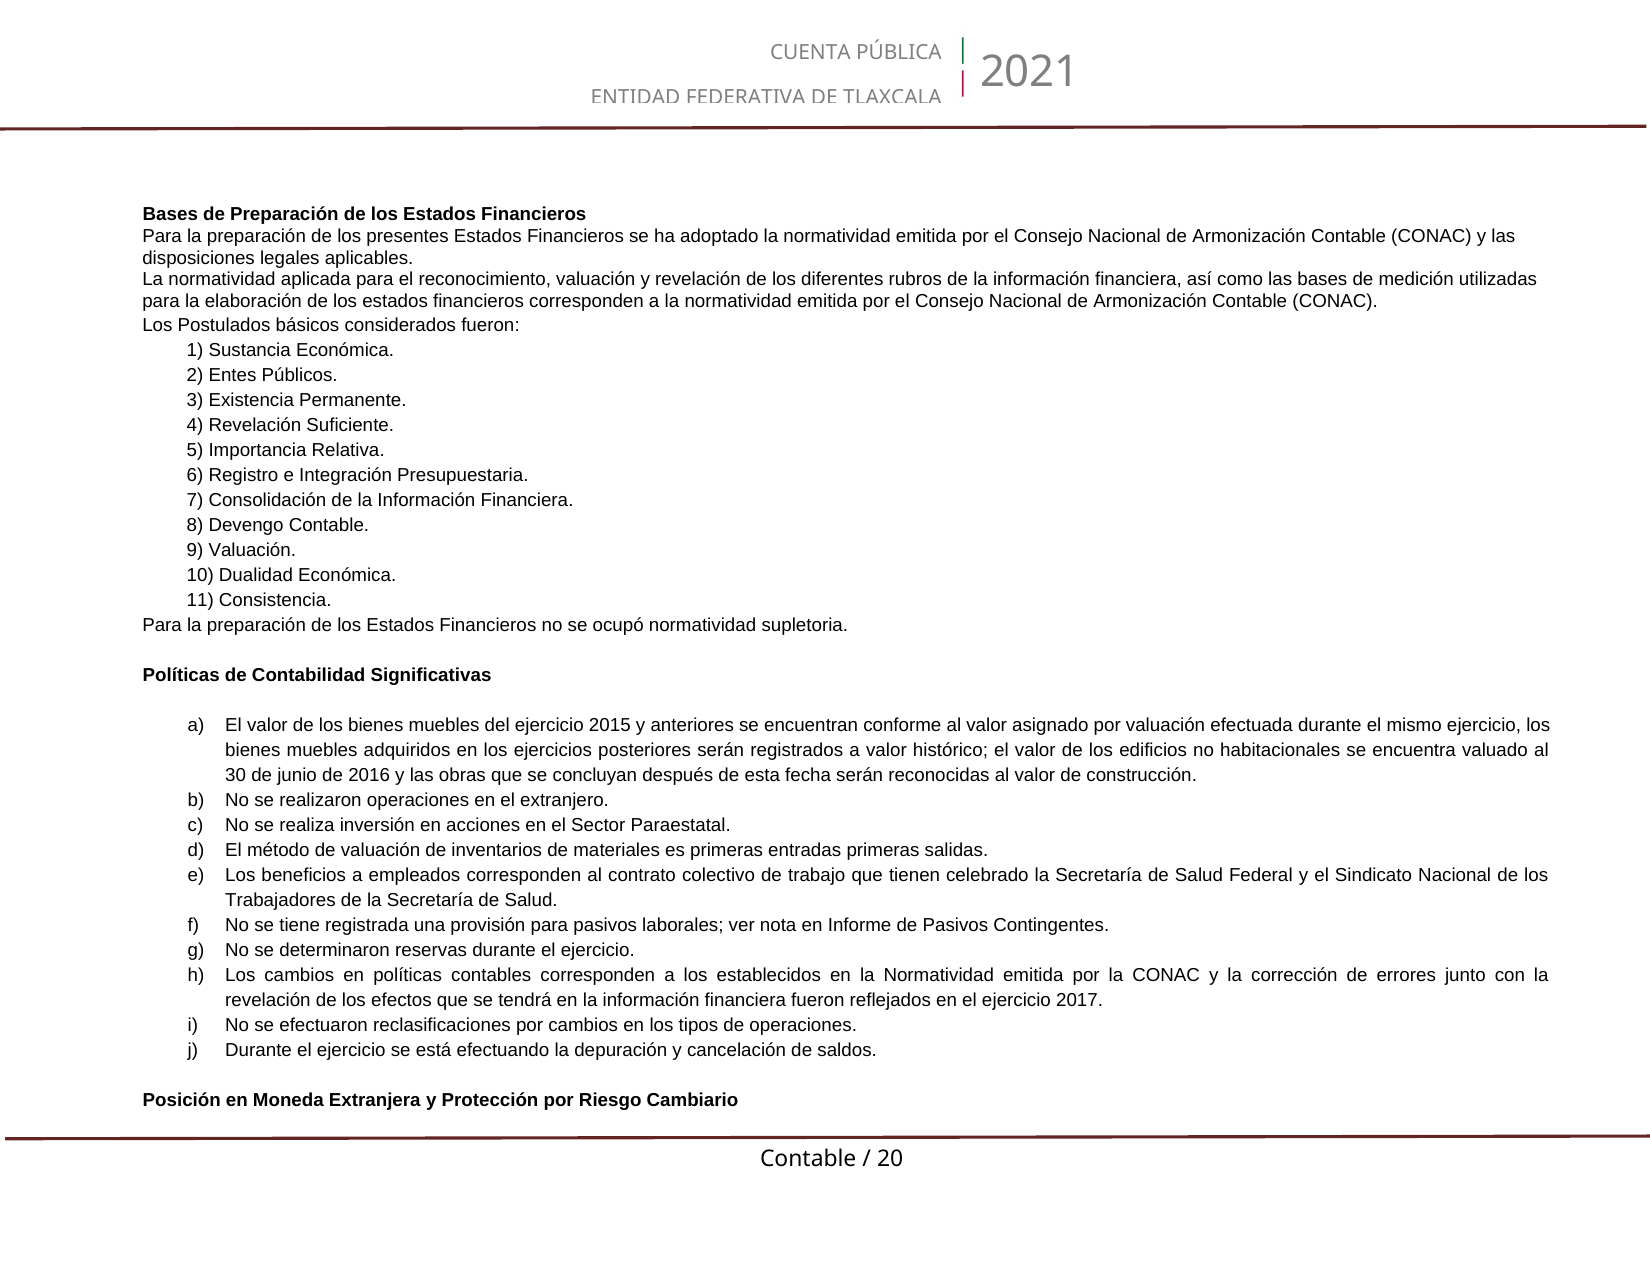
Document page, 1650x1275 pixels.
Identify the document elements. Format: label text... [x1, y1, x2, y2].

text a) El valor de los bienes muebles del ejercicio 2015 y anteriores se encuentran conforme al valor asignado por valuación efectuada durante el mismo ejercicio, los bienes muebles adquiridos en los ejercicios posteriores serán registrados a valor histórico; el valor de los edificios no habitacionales se encuentra valuado al 30 de junio de 2016 y las obras que se concluyan después de esta fecha serán reconocidas al valor de construcción. [187, 711, 1550, 786]
text c) No se realiza inversión en acciones en el Sector Paraestatal. [187, 811, 1550, 836]
text g) No se determinaron reservas durante el ejercicio. [187, 936, 1550, 961]
text f) No se tiene registrada una provisión para pasivos laborales; ver nota en Informe de Pasivos Contingentes. [187, 911, 1550, 936]
picture [956, 28, 974, 100]
text i) No se efectuaron reclasificaciones por cambios en los tipos de operaciones. [187, 1011, 1550, 1036]
text Bases de Preparación de los Estados Financieros [112, 200, 1550, 225]
text 7) Consolidación de la Información Financiera. [186, 486, 1550, 511]
text 5) Importancia Relativa. [186, 436, 1550, 461]
text Políticas de Contabilidad Significativas [112, 661, 1550, 686]
text b) No se realizaron operaciones en el extranjero. [187, 786, 1550, 811]
text 6) Registro e Integración Presupuestaria. [186, 461, 1550, 486]
text Para la preparación de los Estados Financieros no se ocupó normatividad supletoria. [142, 611, 1550, 636]
text 8) Devengo Contable. [186, 511, 1550, 536]
text La normatividad aplicada para el reconocimiento, valuación y revelación de los diferentes rubros de la información financiera, así como las bases de medición utilizadas para la elaboración de los estados financieros corresponden a la normatividad emitida por el Consejo Nacional de Armonización Contable (CONAC). [142, 268, 1550, 311]
text d) El método de valuación de inventarios de materiales es primeras entradas primeras salidas. [187, 836, 1550, 861]
text Posición en Moneda Extranjera y Protección por Riesgo Cambiario [142, 1086, 1550, 1111]
text 1) Sustancia Económica. [186, 336, 1550, 361]
text 9) Valuación. [186, 536, 1550, 561]
text 4) Revelación Suficiente. [186, 411, 1550, 436]
text 10) Dualidad Económica. [186, 561, 1550, 586]
text e) Los beneficios a empleados corresponden al contrato colectivo de trabajo que tienen celebrado la Secretaría de Salud Federal y el Sindicato Nacional de los Trabajadores de la Secretaría de Salud. [187, 861, 1550, 911]
text 2) Entes Públicos. [186, 361, 1550, 386]
text 11) Consistencia. [186, 586, 1550, 611]
text 3) Existencia Permanente. [186, 386, 1550, 411]
text Para la preparación de los presentes Estados Financieros se ha adoptado la normatividad emitida por el Consejo Nacional de Armonización Contable (CONAC) y las disposiciones legales aplicables. [142, 225, 1550, 268]
text Los Postulados básicos considerados fueron: [112, 311, 1550, 336]
text h) Los cambios en políticas contables corresponden a los establecidos en la Normatividad emitida por la CONAC y la corrección de errores junto con la revelación de los efectos que se tendrá en la información financiera fueron reflejados en el ejercicio 2017. [187, 961, 1550, 1011]
text j) Durante el ejercicio se está efectuando la depuración y cancelación de saldos. [187, 1036, 1550, 1061]
